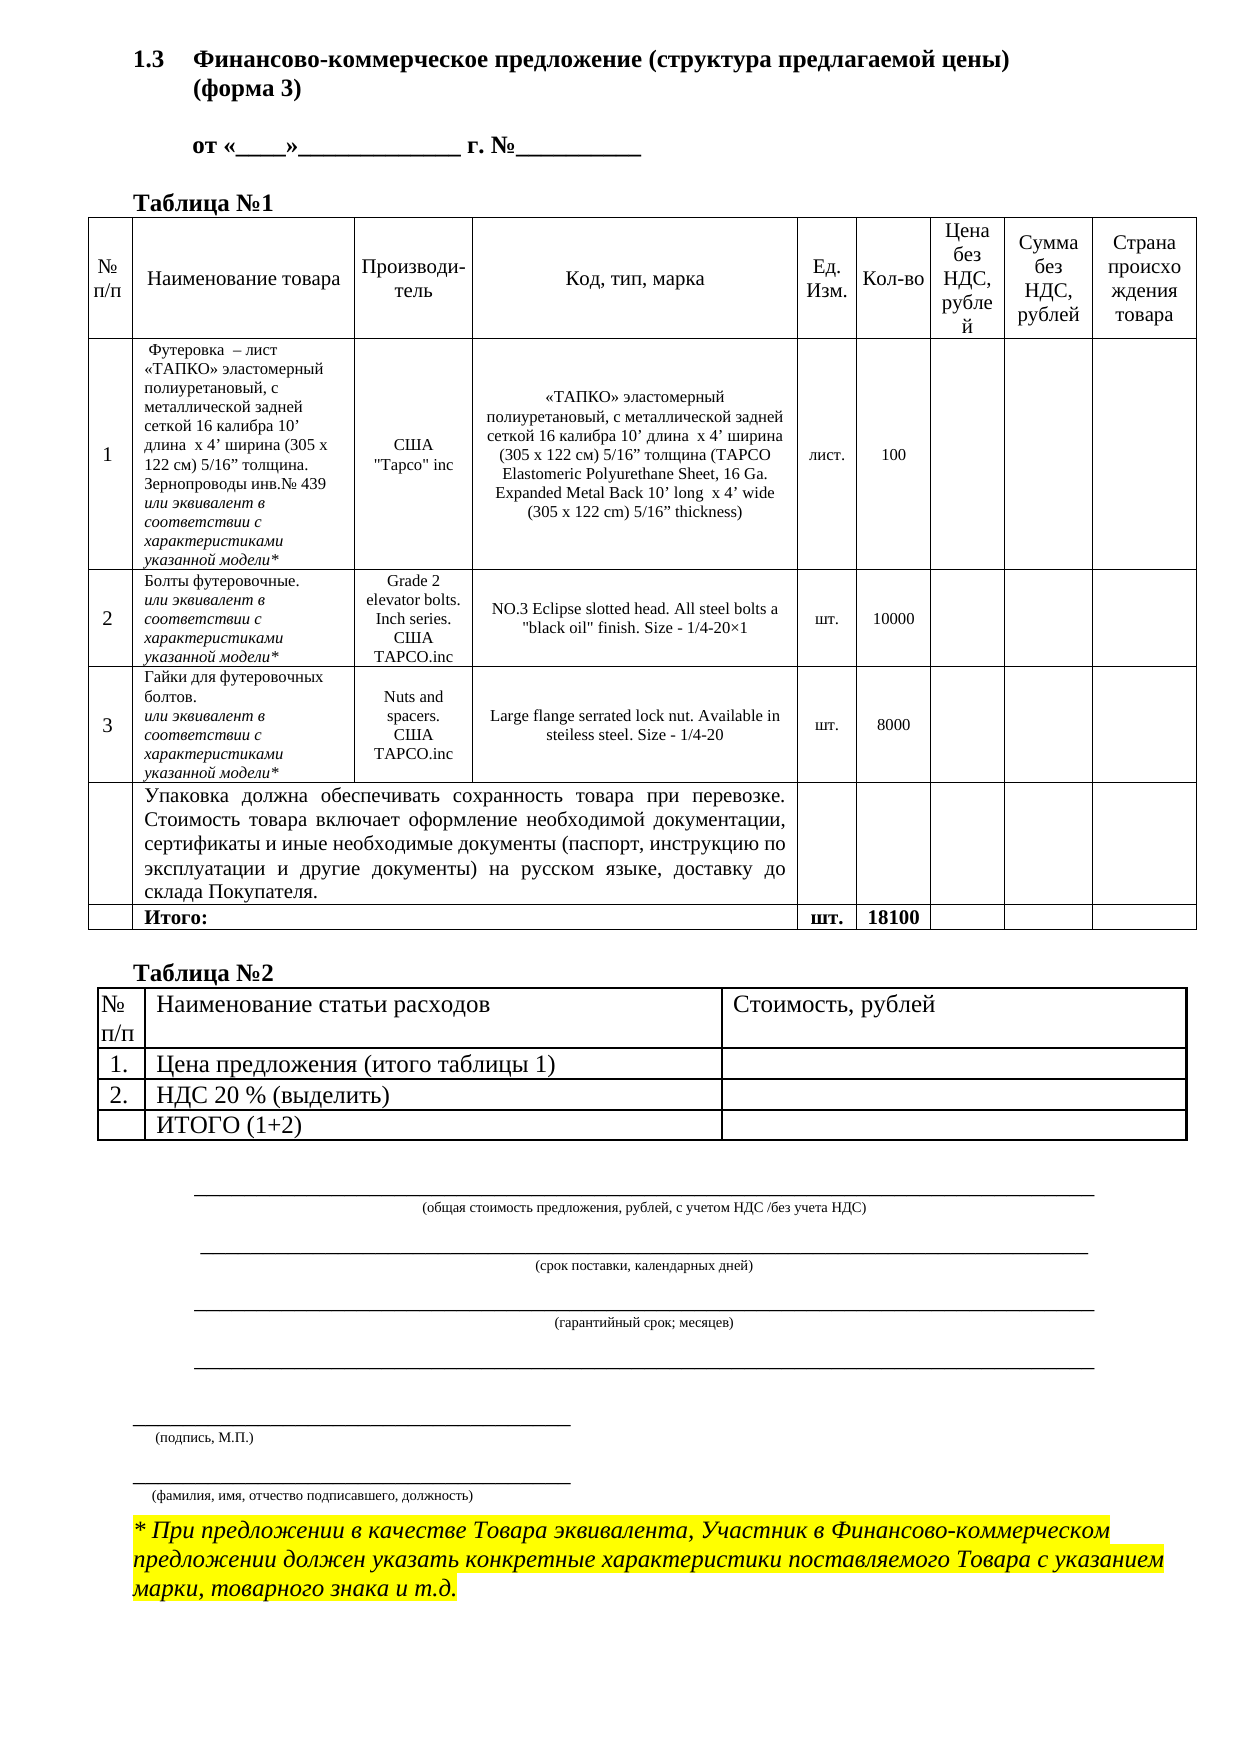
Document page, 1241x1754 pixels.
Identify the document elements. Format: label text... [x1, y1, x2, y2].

table_cell «ТАПКО» эластомерный полиуретановый, с металлической задней сеткой 16 калибра 10’ длина x 4’ ширина (305 x 122 см) 5/16” толщина (TAPCO Elastomeric Polyurethane Sheet, 16 Ga. Expanded Metal Back 10’ long x 4’ wide (305 x 122 cm) 5/16” thickness) [473, 339, 797, 569]
list (форма 3) [193, 73, 1152, 102]
table_cell Гайки для футеровочных болтов. или эквивалент в соответствии с характеристиками указанной модели* [133, 667, 354, 782]
table_cell [89, 905, 132, 929]
table_cell [1093, 667, 1196, 782]
text * При предложении в качестве Товара эквивалента, Участник в Финансово-коммерческом предложении должен указать конкретные характеристики поставляемого Товара с указанием марки, товарного знака и т.д. [457, 1515, 1170, 1601]
table_header Стоимость, рублей [723, 989, 1185, 1047]
table_cell [931, 667, 1004, 782]
table_cell 10000 [857, 570, 930, 666]
list Финансово-коммерческое предложение (структура предлагаемой цены) [133, 44, 1152, 73]
table_cell Футеровка – лист «ТАПКО» эластомерный полиуретановый, с металлической задней сеткой 16 калибра 10’ длина x 4’ ширина (305 x 122 см) 5/16” толщина. Зернопроводы инв.№ 439 или эквивалент в соответствии с характеристиками указанной модели* [133, 339, 354, 569]
table_cell [1005, 339, 1092, 569]
table_cell [1093, 570, 1196, 666]
table_cell США "Tapco" inc [355, 339, 472, 569]
table_cell [931, 570, 1004, 666]
text ___________________________________ [133, 1458, 1170, 1486]
text ________________________________________________________________________ [136, 1343, 1152, 1371]
table_cell [1093, 783, 1196, 903]
table_header Ед. Изм. [798, 218, 856, 338]
table_cell шт. [798, 905, 856, 929]
table_cell [931, 339, 1004, 569]
table_cell Nuts and spacers. CША TAPCO.inc [355, 667, 472, 782]
text (фамилия, имя, отчество подписавшего, должность) [133, 1486, 1170, 1515]
table_cell [798, 783, 856, 903]
text (гарантийный срок; месяцев) [136, 1314, 1152, 1343]
table_cell [857, 783, 930, 903]
table_cell [1005, 667, 1092, 782]
table_cell [99, 1049, 144, 1078]
table_header Наименование товара [133, 218, 354, 338]
text ________________________________________________________________________ [136, 1170, 1152, 1199]
table_cell [723, 1111, 1185, 1139]
table_cell Болты футеровочные. или эквивалент в соответствии с характеристиками указанной модели* [133, 570, 354, 666]
table_cell [931, 905, 1004, 929]
table_cell 2 [89, 570, 132, 666]
table_cell NO.3 Eclipse slotted head. All steel bolts a "black oil" finish. Size - 1/4-20×1 [473, 570, 797, 666]
text (срок поставки, календарных дней) [136, 1256, 1152, 1285]
table_cell [1005, 783, 1092, 903]
table_cell [931, 783, 1004, 903]
text Таблица №2 [133, 958, 1152, 987]
text (общая стоимость предложения, рублей, с учетом НДС /без учета НДС) [136, 1199, 1152, 1228]
table_cell Large flange serrated lock nut. Available in steiless steel. Size - 1/4-20 [473, 667, 797, 782]
table_header Сумма без НДС, рублей [1005, 218, 1092, 338]
table_cell 8000 [857, 667, 930, 782]
table_cell [99, 1080, 144, 1108]
table_header Цена без НДС, рублей [931, 218, 1004, 338]
table_cell 3 [89, 667, 132, 782]
table_header Наименование статьи расходов [146, 989, 721, 1047]
table_cell ИТОГО (1+2) [146, 1111, 721, 1139]
table_header Код, тип, марка [473, 218, 797, 338]
table_cell 1 [89, 339, 132, 569]
table_cell Упаковка должна обеспечивать сохранность товара при перевозке. Стоимость товара включает оформление необходимой документации, сертификаты и иные необходимые документы (паспорт, инструкцию по эксплуатации и другие документы) на русском языке, доставку до склада Покупателя. [133, 783, 797, 903]
text ________________________________________________________________________ [136, 1285, 1152, 1314]
table_cell [1005, 905, 1092, 929]
text _______________________________________________________________________ [136, 1228, 1152, 1256]
subtitle от «____»_____________ г. №__________ [192, 131, 1152, 159]
table_cell [723, 1080, 1185, 1108]
table_cell Цена предложения (итого таблицы 1) [146, 1049, 721, 1078]
table_header Производи- тель [355, 218, 472, 338]
table_cell НДС 20 % (выделить) [146, 1080, 721, 1108]
table_cell [1093, 905, 1196, 929]
text (подпись, М.П.) [133, 1429, 1170, 1458]
table_header Кол-во [857, 218, 930, 338]
table_cell 100 [857, 339, 930, 569]
text ___________________________________ [133, 1400, 1170, 1429]
table_cell Grade 2 elevator bolts. Inch series. CША TAPCO.inc [355, 570, 472, 666]
table_header № п/п [89, 218, 132, 338]
table_cell [1093, 339, 1196, 569]
text Таблица №1 [133, 188, 1152, 217]
table_header Страна происхождения товара [1093, 218, 1196, 338]
table_cell [89, 783, 132, 903]
table_cell 18100 [857, 905, 930, 929]
table_cell шт. [798, 667, 856, 782]
table_cell шт. [798, 570, 856, 666]
table_cell лист. [798, 339, 856, 569]
table_cell [1005, 570, 1092, 666]
table_cell Итого: [133, 905, 797, 929]
table_cell [99, 1111, 144, 1139]
table_cell [723, 1049, 1185, 1078]
table_header № п/п [99, 989, 144, 1047]
